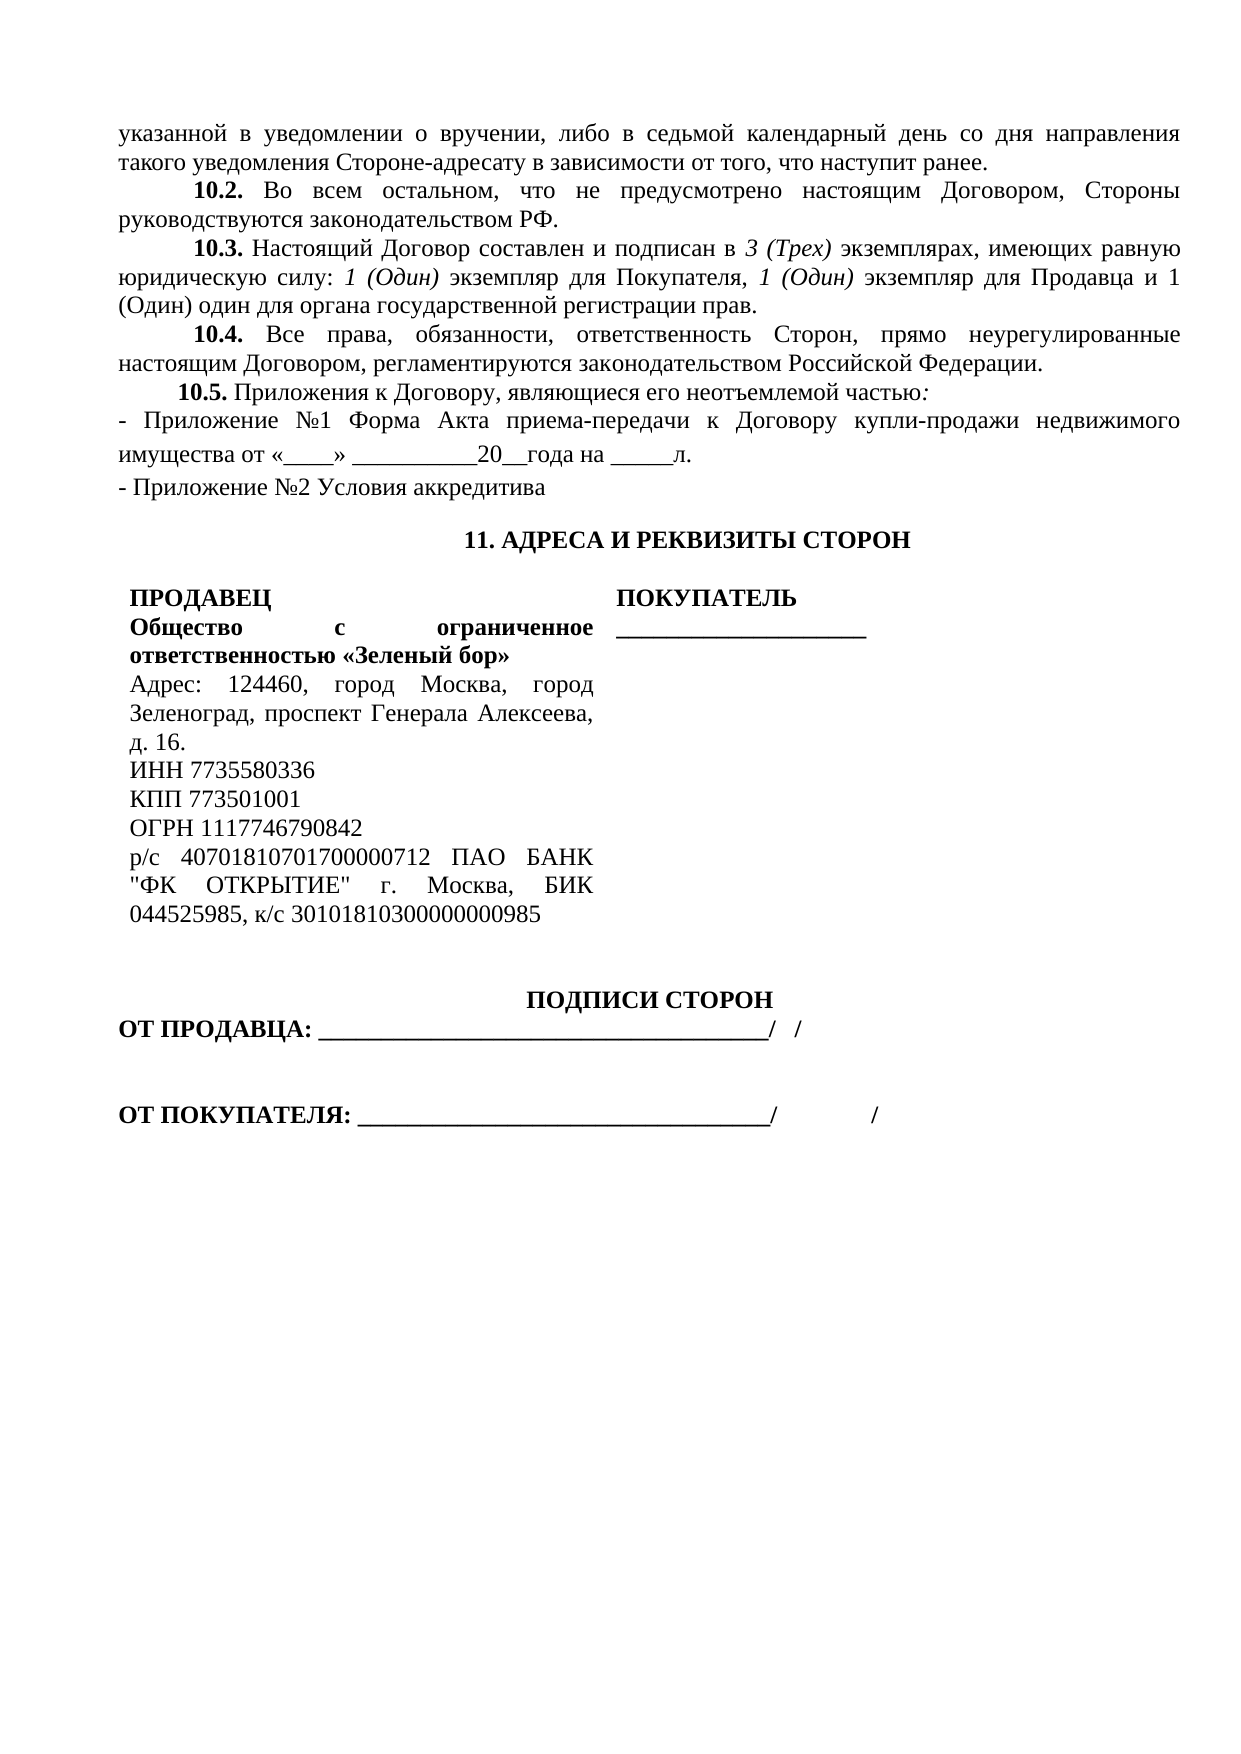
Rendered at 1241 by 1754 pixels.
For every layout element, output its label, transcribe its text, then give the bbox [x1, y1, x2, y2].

text 10.2. Во всем остальном, что не предусмотрено настоящим Договором, Стороны руководствуются законодательством РФ. [118, 176, 1181, 233]
text 10.4. Все права, обязанности, ответственность Сторон, прямо неурегулированные настоящим Договором, регламентируются законодательством Российской Федерации. [118, 319, 1181, 377]
text ПОДПИСИ СТОРОН [118, 986, 1181, 1014]
text ОТ ПРОДАВЦА: ____________________________________/ / [118, 1014, 1181, 1043]
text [118, 118, 1181, 176]
text - Приложение №2 Условия аккредитива [118, 472, 1181, 500]
text 10.5. Приложения к Договору, являющиеся его неотъемлемой частью: [118, 377, 1181, 406]
table_header ПОКУПАТЕЛЬ ____________________ [605, 583, 1092, 986]
text 11. АДРЕСА И РЕКВИЗИТЫ СТОРОН [193, 526, 1181, 554]
text - Приложение №1 Форма Акта приема-передачи к Договору купли-продажи недвижимого имущества от «____» __________20__года на _____л. [118, 406, 1181, 467]
text ОТ ПОКУПАТЕЛЯ: _________________________________/ / [118, 1101, 1181, 1129]
table_header ПРОДАВЕЦ Общество с ограниченное ответственностью «Зеленый бор» Адрес: 124460, город Москва, город Зеленоград, проспект Генерала Алексеева, д. 16. ИНН 7735580336 КПП 773501001 ОГРН 1117746790842 р/с 40701810701700000712 ПАО БАНК "ФК ОТКРЫТИЕ" г. Москва, БИК 044525985, к/с 30101810300000000985 [118, 583, 605, 986]
text 10.3. Настоящий Договор составлен и подписан в 3 (Трех) экземплярах, имеющих равную юридическую силу: 1 (Один) экземпляр для Покупателя, 1 (Один) экземпляр для Продавца и 1 (Один) один для органа государственной регистрации прав. [118, 233, 1181, 319]
